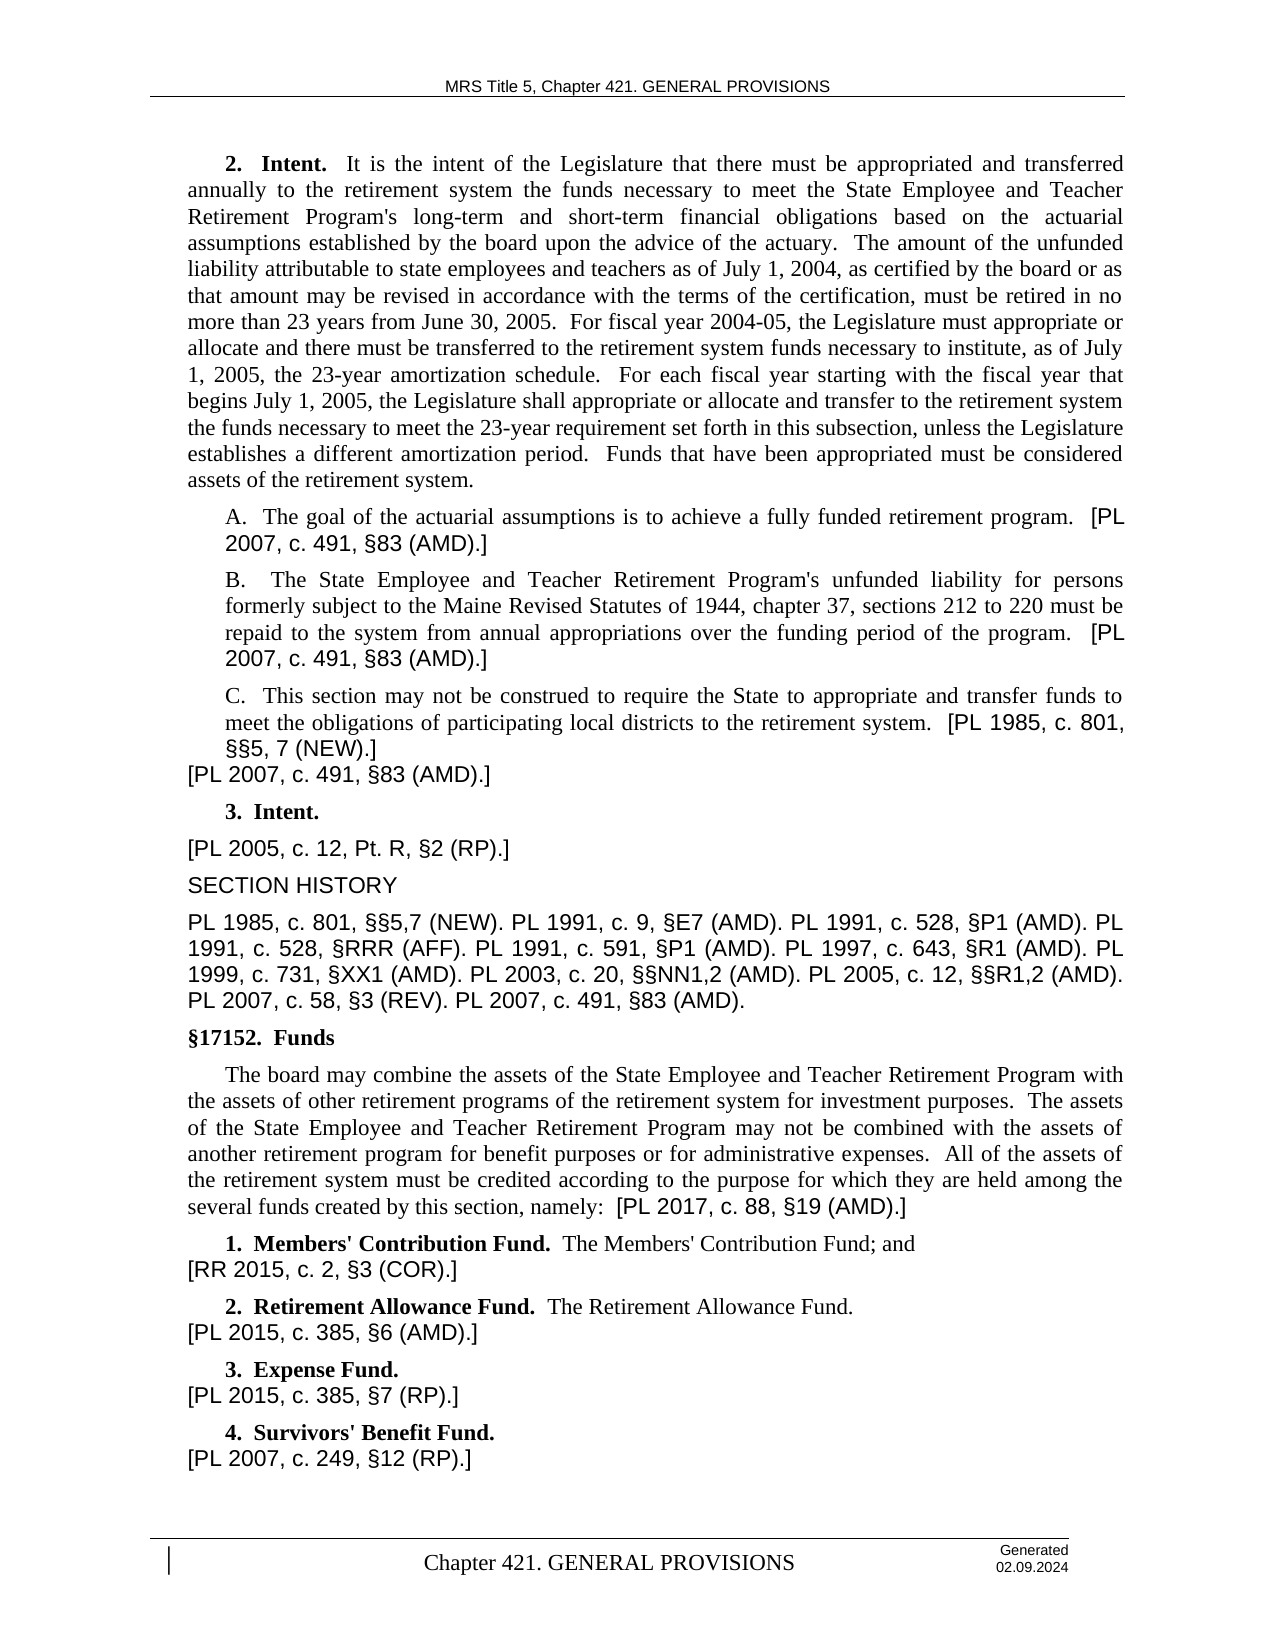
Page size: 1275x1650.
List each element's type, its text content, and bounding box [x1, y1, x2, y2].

text SECTION HISTORY [187, 872, 1125, 898]
text B. The State Employee and Teacher Retirement Program's unfunded liability for persons formerly subject to the Maine Revised Statutes of 1944, chapter 37, sections 212 to 220 must be repaid to the system from annual appropriations over the funding period of the program. [PL 2007, c. 491, §83 (AMD).] [225, 566, 1125, 672]
text 1. Members' Contribution Fund. The Members' Contribution Fund; and [187, 1230, 1125, 1256]
text [RR 2015, c. 2, §3 (COR).] [187, 1256, 1125, 1282]
text The board may combine the assets of the State Employee and Teacher Retirement Program with the assets of other retirement programs of the retirement system for investment purposes. The assets of the State Employee and Teacher Retirement Program may not be combined with the assets of another retirement program for benefit purposes or for administrative expenses. All of the assets of the retirement system must be credited according to the purpose for which they are held among the several funds created by this section, namely: [PL 2017, c. 88, §19 (AMD).] [187, 1061, 1125, 1219]
text [PL 2007, c. 491, §83 (AMD).] [187, 761, 1125, 788]
text 2. Retirement Allowance Fund. The Retirement Allowance Fund. [187, 1293, 1125, 1319]
text C. This section may not be construed to require the State to appropriate and transfer funds to meet the obligations of participating local districts to the retirement system. [PL 1985, c. 801, §§5, 7 (NEW).] [225, 682, 1125, 761]
text [PL 2005, c. 12, Pt. R, §2 (RP).] [187, 835, 1125, 861]
text §17152. Funds [187, 1024, 1125, 1051]
text PL 1985, c. 801, §§5,7 (NEW). PL 1991, c. 9, §E7 (AMD). PL 1991, c. 528, §P1 (AMD). PL 1991, c. 528, §RRR (AFF). PL 1991, c. 591, §P1 (AMD). PL 1997, c. 643, §R1 (AMD). PL 1999, c. 731, §XX1 (AMD). PL 2003, c. 20, §§NN1,2 (AMD). PL 2005, c. 12, §§R1,2 (AMD). PL 2007, c. 58, §3 (REV). PL 2007, c. 491, §83 (AMD). [187, 908, 1125, 1014]
text [PL 2015, c. 385, §6 (AMD).] [187, 1319, 1125, 1346]
text [PL 2007, c. 249, §12 (RP).] [187, 1445, 1125, 1472]
text 4. Survivors' Benefit Fund. [187, 1419, 1125, 1445]
text 3. Expense Fund. [187, 1356, 1125, 1382]
text 2. Intent. It is the intent of the Legislature that there must be appropriated and transferred annually to the retirement system the funds necessary to meet the State Employee and Teacher Retirement Program's long-term and short-term financial obligations based on the actuarial assumptions established by the board upon the advice of the actuary. The amount of the unfunded liability attributable to state employees and teachers as of July 1, 2004, as certified by the board or as that amount may be revised in accordance with the terms of the certification, must be retired in no more than 23 years from June 30, 2005. For fiscal year 2004-05, the Legislature must appropriate or allocate and there must be transferred to the retirement system funds necessary to institute, as of July 1, 2005, the 23-year amortization schedule. For each fiscal year starting with the fiscal year that begins July 1, 2005, the Legislature shall appropriate or allocate and transfer to the retirement system the funds necessary to meet the 23-year requirement set forth in this subsection, unless the Legislature establishes a different amortization period. Funds that have been appropriated must be considered assets of the retirement system. [187, 150, 1125, 493]
text 3. Intent. [187, 798, 1125, 824]
text A. The goal of the actuarial assumptions is to achieve a fully funded retirement program. [PL 2007, c. 491, §83 (AMD).] [225, 503, 1125, 556]
text [PL 2015, c. 385, §7 (RP).] [187, 1382, 1125, 1409]
